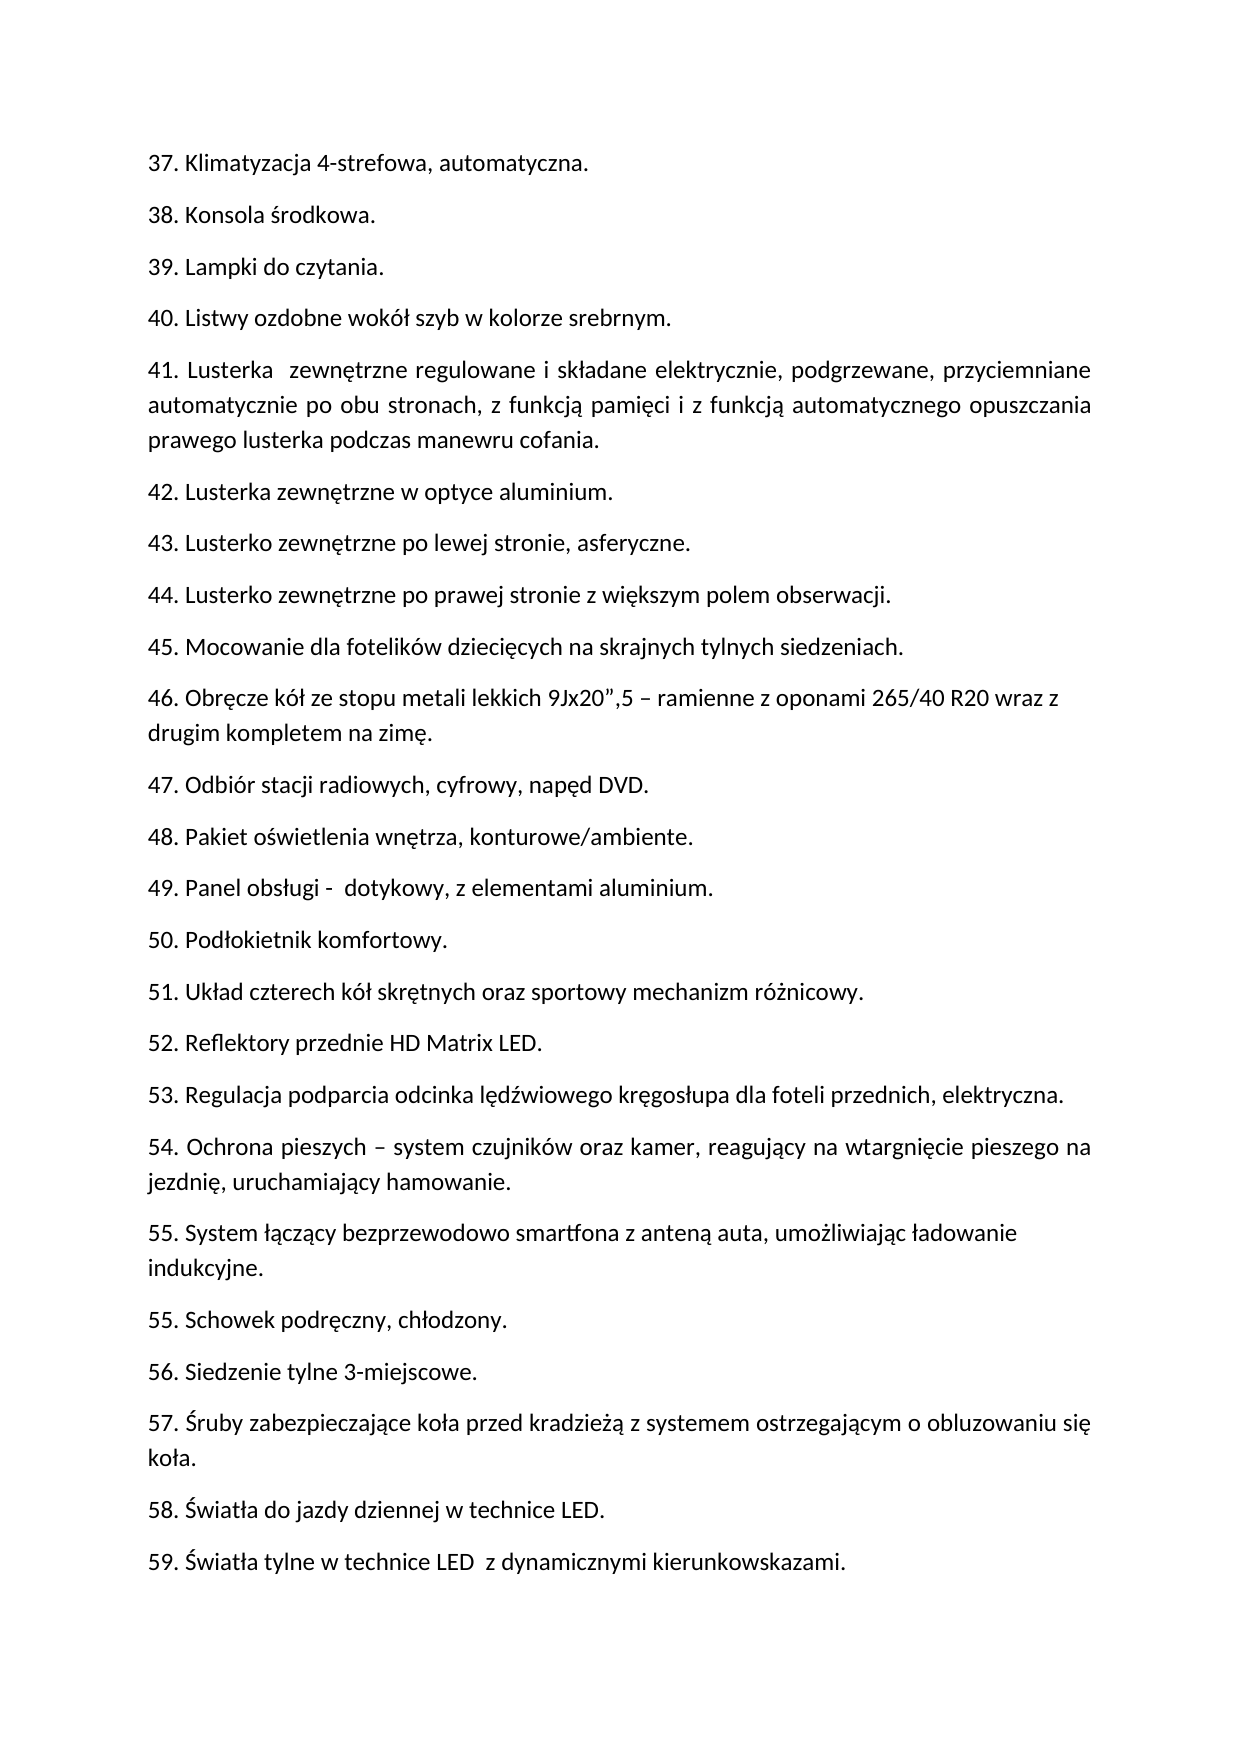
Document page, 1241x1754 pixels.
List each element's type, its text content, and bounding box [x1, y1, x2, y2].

text 57. Śruby zabezpieczające koła przed kradzieżą z systemem ostrzegającym o obluzowaniu się koła. [148, 1408, 1093, 1473]
text 54. Ochrona pieszych – system czujników oraz kamer, reagujący na wtargnięcie pieszego na jezdnię, uruchamiający hamowanie. [148, 1131, 1093, 1196]
text 44. Lusterko zewnętrzne po prawej stronie z większym polem obserwacji. [148, 579, 1093, 610]
text 52. Reflektory przednie HD Matrix LED. [148, 1028, 1093, 1058]
text 46. Obręcze kół ze stopu metali lekkich 9Jx20”,5 – ramienne z oponami 265/40 R20 wraz z drugim kompletem na zimę. [148, 683, 1093, 748]
text 38. Konsola środkowa. [148, 199, 1093, 230]
text 47. Odbiór stacji radiowych, cyfrowy, napęd DVD. [148, 769, 1093, 800]
text 55. Schowek podręczny, chłodzony. [148, 1304, 1093, 1335]
text 48. Pakiet oświetlenia wnętrza, konturowe/ambiente. [148, 821, 1093, 851]
text 59. Światła tylne w technice LED z dynamicznymi kierunkowskazami. [148, 1546, 1093, 1576]
text 37. Klimatyzacja 4-strefowa, automatyczna. [148, 148, 1093, 178]
text 56. Siedzenie tylne 3-miejscowe. [148, 1356, 1093, 1386]
text 51. Układ czterech kół skrętnych oraz sportowy mechanizm różnicowy. [148, 976, 1093, 1006]
text 41. Lusterka zewnętrzne regulowane i składane elektrycznie, podgrzewane, przyciemniane automatycznie po obu stronach, z funkcją pamięci i z funkcją automatycznego opuszczania prawego lusterka podczas manewru cofania. [148, 354, 1093, 455]
text 40. Listwy ozdobne wokół szyb w kolorze srebrnym. [148, 303, 1093, 333]
text 58. Światła do jazdy dziennej w technice LED. [148, 1494, 1093, 1525]
text 43. Lusterko zewnętrzne po lewej stronie, asferyczne. [148, 528, 1093, 558]
text 39. Lampki do czytania. [148, 251, 1093, 281]
text 55. System łączący bezprzewodowo smartfona z anteną auta, umożliwiając ładowanie indukcyjne. [148, 1218, 1093, 1283]
text 42. Lusterka zewnętrzne w optyce aluminium. [148, 476, 1093, 506]
text 53. Regulacja podparcia odcinka lędźwiowego kręgosłupa dla foteli przednich, elektryczna. [148, 1079, 1093, 1110]
text 45. Mocowanie dla fotelików dziecięcych na skrajnych tylnych siedzeniach. [148, 631, 1093, 661]
text 50. Podłokietnik komfortowy. [148, 924, 1093, 955]
text 49. Panel obsługi - dotykowy, z elementami aluminium. [148, 873, 1093, 903]
